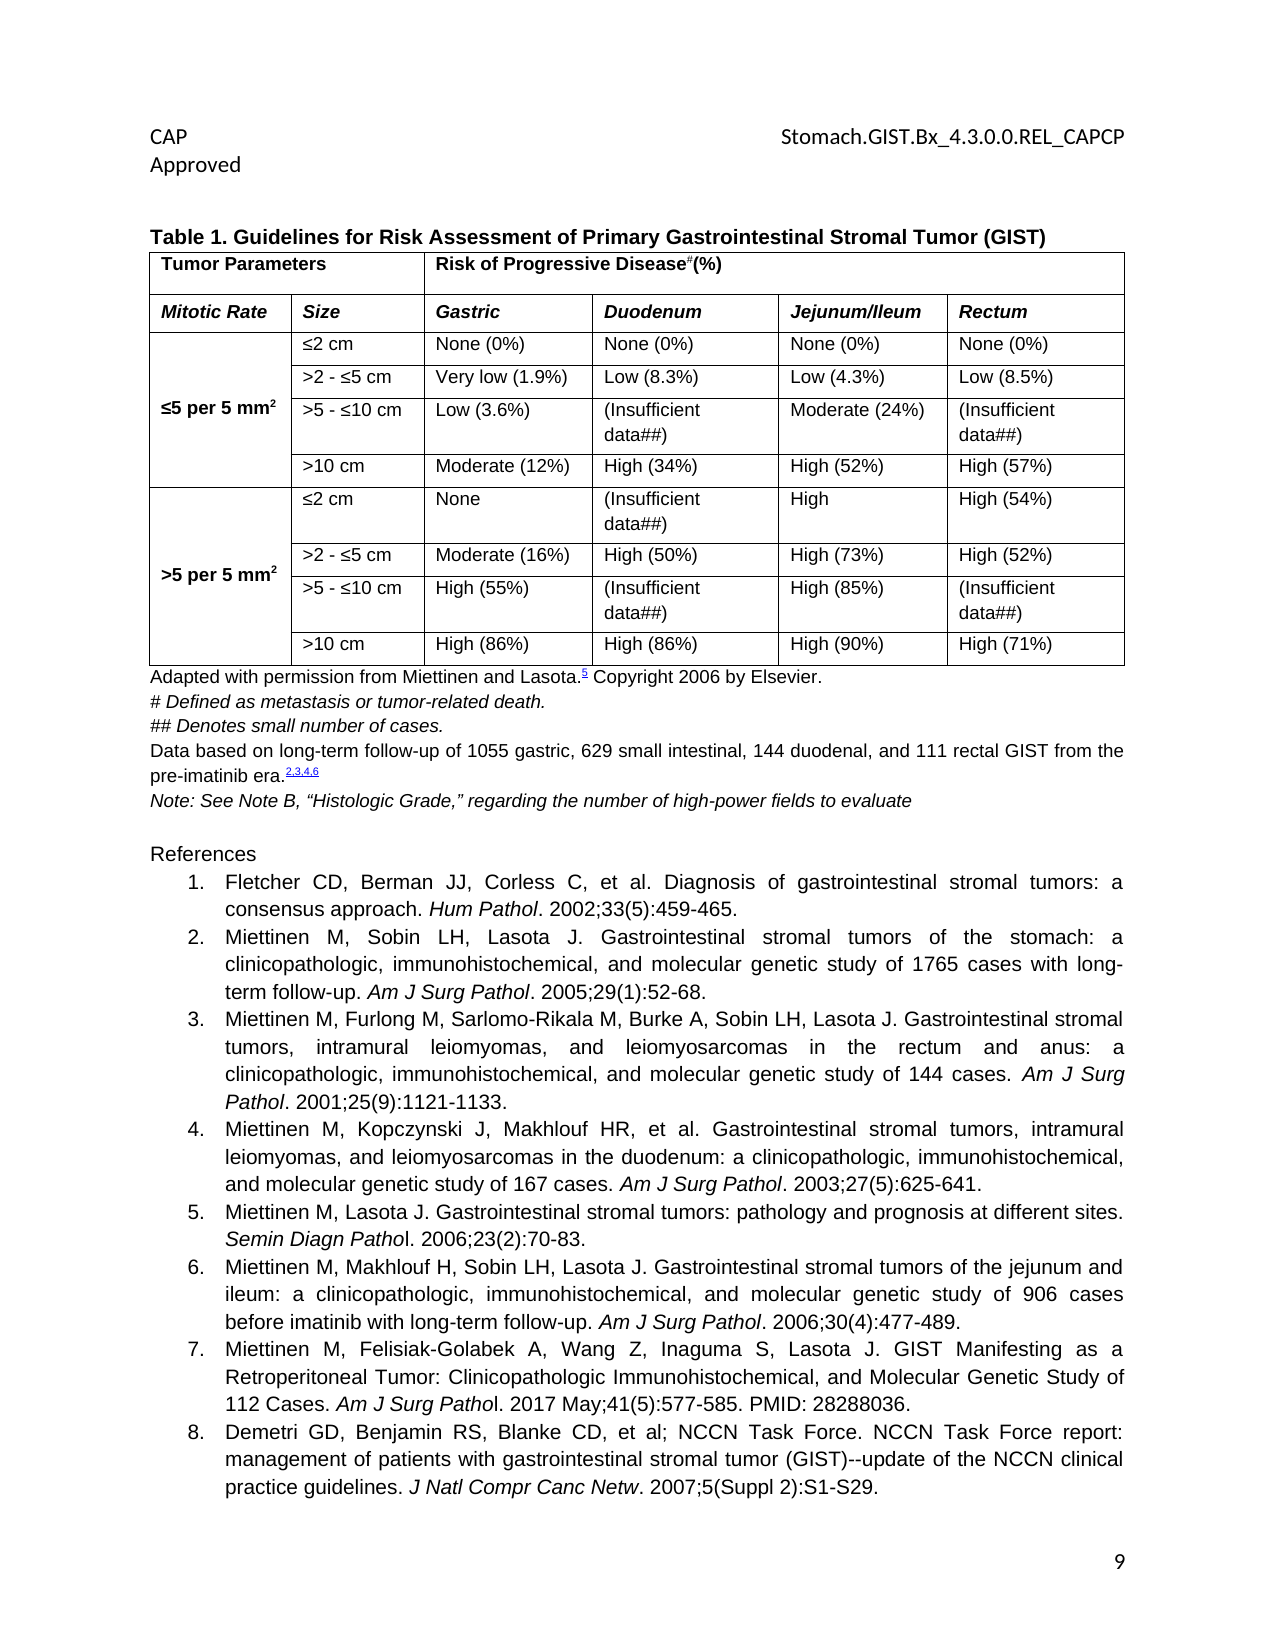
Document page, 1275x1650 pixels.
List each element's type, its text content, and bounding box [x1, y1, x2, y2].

table_header Risk of Progressive Disease#(%) [425, 253, 1124, 294]
text References [150, 842, 1125, 866]
table_cell >5 - ≤10 cm [292, 577, 424, 632]
table_cell (Insufficient data##) [593, 577, 778, 632]
table_cell >2 - ≤5 cm [292, 544, 424, 576]
table_cell Duodenum [593, 295, 778, 332]
table_cell High (54%) [948, 488, 1124, 543]
table_cell >5 - ≤10 cm [292, 399, 424, 454]
table_cell Moderate (16%) [425, 544, 592, 576]
table_cell Low (8.3%) [593, 366, 778, 397]
table_cell Jejunum/Ileum [779, 295, 947, 332]
table_cell High (90%) [779, 633, 947, 665]
table_cell None (0%) [425, 333, 592, 365]
table_cell Moderate (24%) [779, 399, 947, 454]
table_cell (Insufficient data##) [948, 577, 1124, 632]
table_cell >5 per 5 mm2 [150, 488, 291, 665]
table_header Tumor Parameters [150, 253, 424, 294]
table_cell Low (3.6%) [425, 399, 592, 454]
text ## Denotes small number of cases. [150, 715, 1125, 737]
table_cell High (52%) [948, 544, 1124, 576]
text Data based on long-term follow-up of 1055 gastric, 629 small intestinal, 144 duodenal, and 111 rectal GIST from the pre-imatinib era.2,3,4,6 [150, 740, 1125, 786]
table_cell High (50%) [593, 544, 778, 576]
text Note: See Note B, “Histologic Grade,” regarding the number of high-power fields to evaluate [150, 790, 1125, 811]
table_cell None (0%) [593, 333, 778, 365]
list Miettinen M, Furlong M, Sarlomo-Rikala M, Burke A, Sobin LH, Lasota J. Gastrointestinal stromal tumors, intramural leiomyomas, and leiomyosarcomas in the rectum and anus: a clinicopathologic, immunohistochemical, and molecular genetic study of 144 cases. Am J Surg Pathol. 2001;25(9):1121-1133. [187, 1007, 1125, 1113]
table_cell >2 - ≤5 cm [292, 366, 424, 397]
list Demetri GD, Benjamin RS, Blanke CD, et al; NCCN Task Force. NCCN Task Force report: management of patients with gastrointestinal stromal tumor (GIST)--update of the NCCN clinical practice guidelines. J Natl Compr Canc Netw. 2007;5(Suppl 2):S1-S29. [187, 1419, 1125, 1498]
list Miettinen M, Felisiak-Golabek A, Wang Z, Inaguma S, Lasota J. GIST Manifesting as a Retroperitoneal Tumor: Clinicopathologic Immunohistochemical, and Molecular Genetic Study of 112 Cases. Am J Surg Pathol. 2017 May;41(5):577-585. PMID: 28288036. [187, 1337, 1125, 1416]
list Miettinen M, Kopczynski J, Makhlouf HR, et al. Gastrointestinal stromal tumors, intramural leiomyomas, and leiomyosarcomas in the duodenum: a clinicopathologic, immunohistochemical, and molecular genetic study of 167 cases. Am J Surg Pathol. 2003;27(5):625-641. [187, 1117, 1125, 1196]
table_cell >10 cm [292, 633, 424, 665]
table_cell High [779, 488, 947, 543]
table_cell Very low (1.9%) [425, 366, 592, 397]
table_cell High (73%) [779, 544, 947, 576]
table_cell High (86%) [425, 633, 592, 665]
table_cell Gastric [425, 295, 592, 332]
table_cell Size [292, 295, 424, 332]
table_cell High (55%) [425, 577, 592, 632]
table_cell Low (4.3%) [779, 366, 947, 397]
table_cell High (85%) [779, 577, 947, 632]
list Miettinen M, Lasota J. Gastrointestinal stromal tumors: pathology and prognosis at different sites. Semin Diagn Pathol. 2006;23(2):70-83. [187, 1199, 1125, 1251]
list Fletcher CD, Berman JJ, Corless C, et al. Diagnosis of gastrointestinal stromal tumors: a consensus approach. Hum Pathol. 2002;33(5):459-465. [187, 869, 1125, 921]
text Table 1. Guidelines for Risk Assessment of Primary Gastrointestinal Stromal Tumor (GIST) [150, 225, 1125, 249]
table_cell Rectum [948, 295, 1124, 332]
table_cell (Insufficient data##) [948, 399, 1124, 454]
table_cell ≤2 cm [292, 488, 424, 543]
table_cell High (71%) [948, 633, 1124, 665]
table_cell Low (8.5%) [948, 366, 1124, 397]
table_cell High (86%) [593, 633, 778, 665]
text Adapted with permission from Miettinen and Lasota.5 Copyright 2006 by Elsevier. [150, 666, 1125, 687]
list Miettinen M, Sobin LH, Lasota J. Gastrointestinal stromal tumors of the stomach: a clinicopathologic, immunohistochemical, and molecular genetic study of 1765 cases with long-term follow-up. Am J Surg Pathol. 2005;29(1):52-68. [187, 924, 1125, 1003]
table_cell High (57%) [948, 455, 1124, 487]
table_cell High (34%) [593, 455, 778, 487]
table_cell ≤5 per 5 mm2 [150, 333, 291, 487]
table_cell Mitotic Rate [150, 295, 291, 332]
table_cell Moderate (12%) [425, 455, 592, 487]
list Miettinen M, Makhlouf H, Sobin LH, Lasota J. Gastrointestinal stromal tumors of the jejunum and ileum: a clinicopathologic, immunohistochemical, and molecular genetic study of 906 cases before imatinib with long-term follow-up. Am J Surg Pathol. 2006;30(4):477-489. [187, 1254, 1125, 1333]
text # Defined as metastasis or tumor-related death. [150, 691, 1125, 712]
table_cell None [425, 488, 592, 543]
table_cell >10 cm [292, 455, 424, 487]
table_cell (Insufficient data##) [593, 399, 778, 454]
table_cell None (0%) [948, 333, 1124, 365]
table_cell None (0%) [779, 333, 947, 365]
table_cell High (52%) [779, 455, 947, 487]
table_cell ≤2 cm [292, 333, 424, 365]
table_cell (Insufficient data##) [593, 488, 778, 543]
